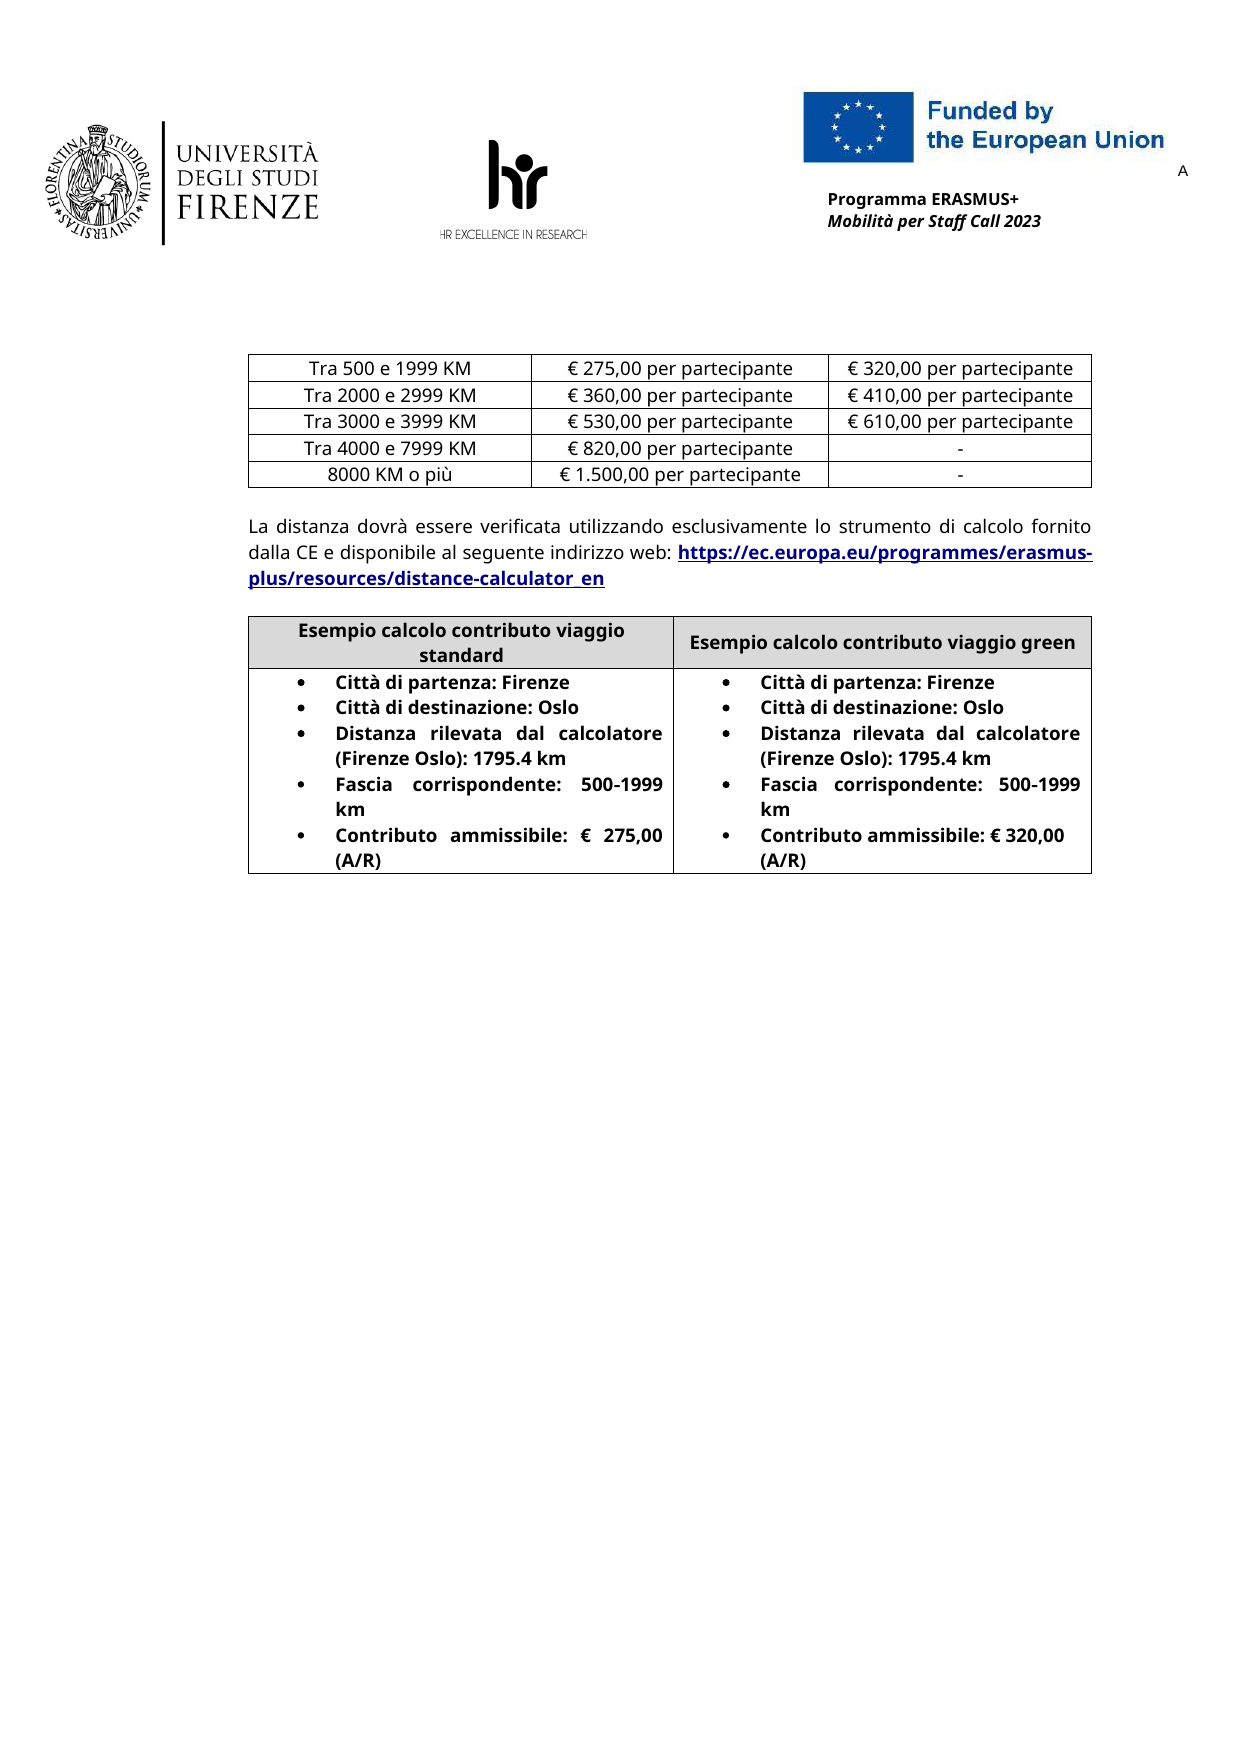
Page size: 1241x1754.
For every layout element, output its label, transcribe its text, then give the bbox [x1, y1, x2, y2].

table_cell 8000 KM o più [249, 462, 531, 487]
table_cell € 1.500,00 per partecipante [532, 462, 828, 487]
table_cell Tra 500 e 1999 KM [249, 355, 531, 381]
table_cell € 275,00 per partecipante [532, 355, 828, 381]
table_cell € 360,00 per partecipante [532, 382, 828, 407]
table_cell € 410,00 per partecipante [829, 382, 1091, 407]
table_cell Tra 4000 e 7999 KM [249, 435, 531, 461]
table_cell € 320,00 per partecipante [829, 355, 1091, 381]
table_cell - [829, 462, 1091, 487]
picture [0, 30, 1241, 385]
table_cell - [829, 435, 1091, 461]
table_cell € 530,00 per partecipante [532, 409, 828, 434]
table_header Esempio calcolo contributo viaggio green [674, 617, 1091, 668]
text La distanza dovrà essere verificata utilizzando esclusivamente lo strumento di calcolo fornito dalla CE e disponibile al seguente indirizzo web: https://ec.europa.eu/programmes/erasmus-plus/resources/distance-calculator_en [248, 514, 1092, 590]
table_cell € 820,00 per partecipante [532, 435, 828, 461]
table_header Esempio calcolo contributo viaggio standard [249, 617, 673, 668]
table_cell € 610,00 per partecipante [829, 409, 1091, 434]
table_cell Tra 3000 e 3999 KM [249, 409, 531, 434]
table_cell Città di partenza: Firenze Città di destinazione: Oslo Distanza rilevata dal calcolatore (Firenze Oslo): 1795.4 km Fascia corrispondente: 500‐1999 km Contributo ammissibile: € 320,00 (A/R) [674, 669, 1091, 873]
table_cell Tra 2000 e 2999 KM [249, 382, 531, 407]
table_cell Città di partenza: Firenze Città di destinazione: Oslo Distanza rilevata dal calcolatore (Firenze Oslo): 1795.4 km Fascia corrispondente: 500‐1999 km Contributo ammissibile: € 275,00 (A/R) [249, 669, 673, 873]
